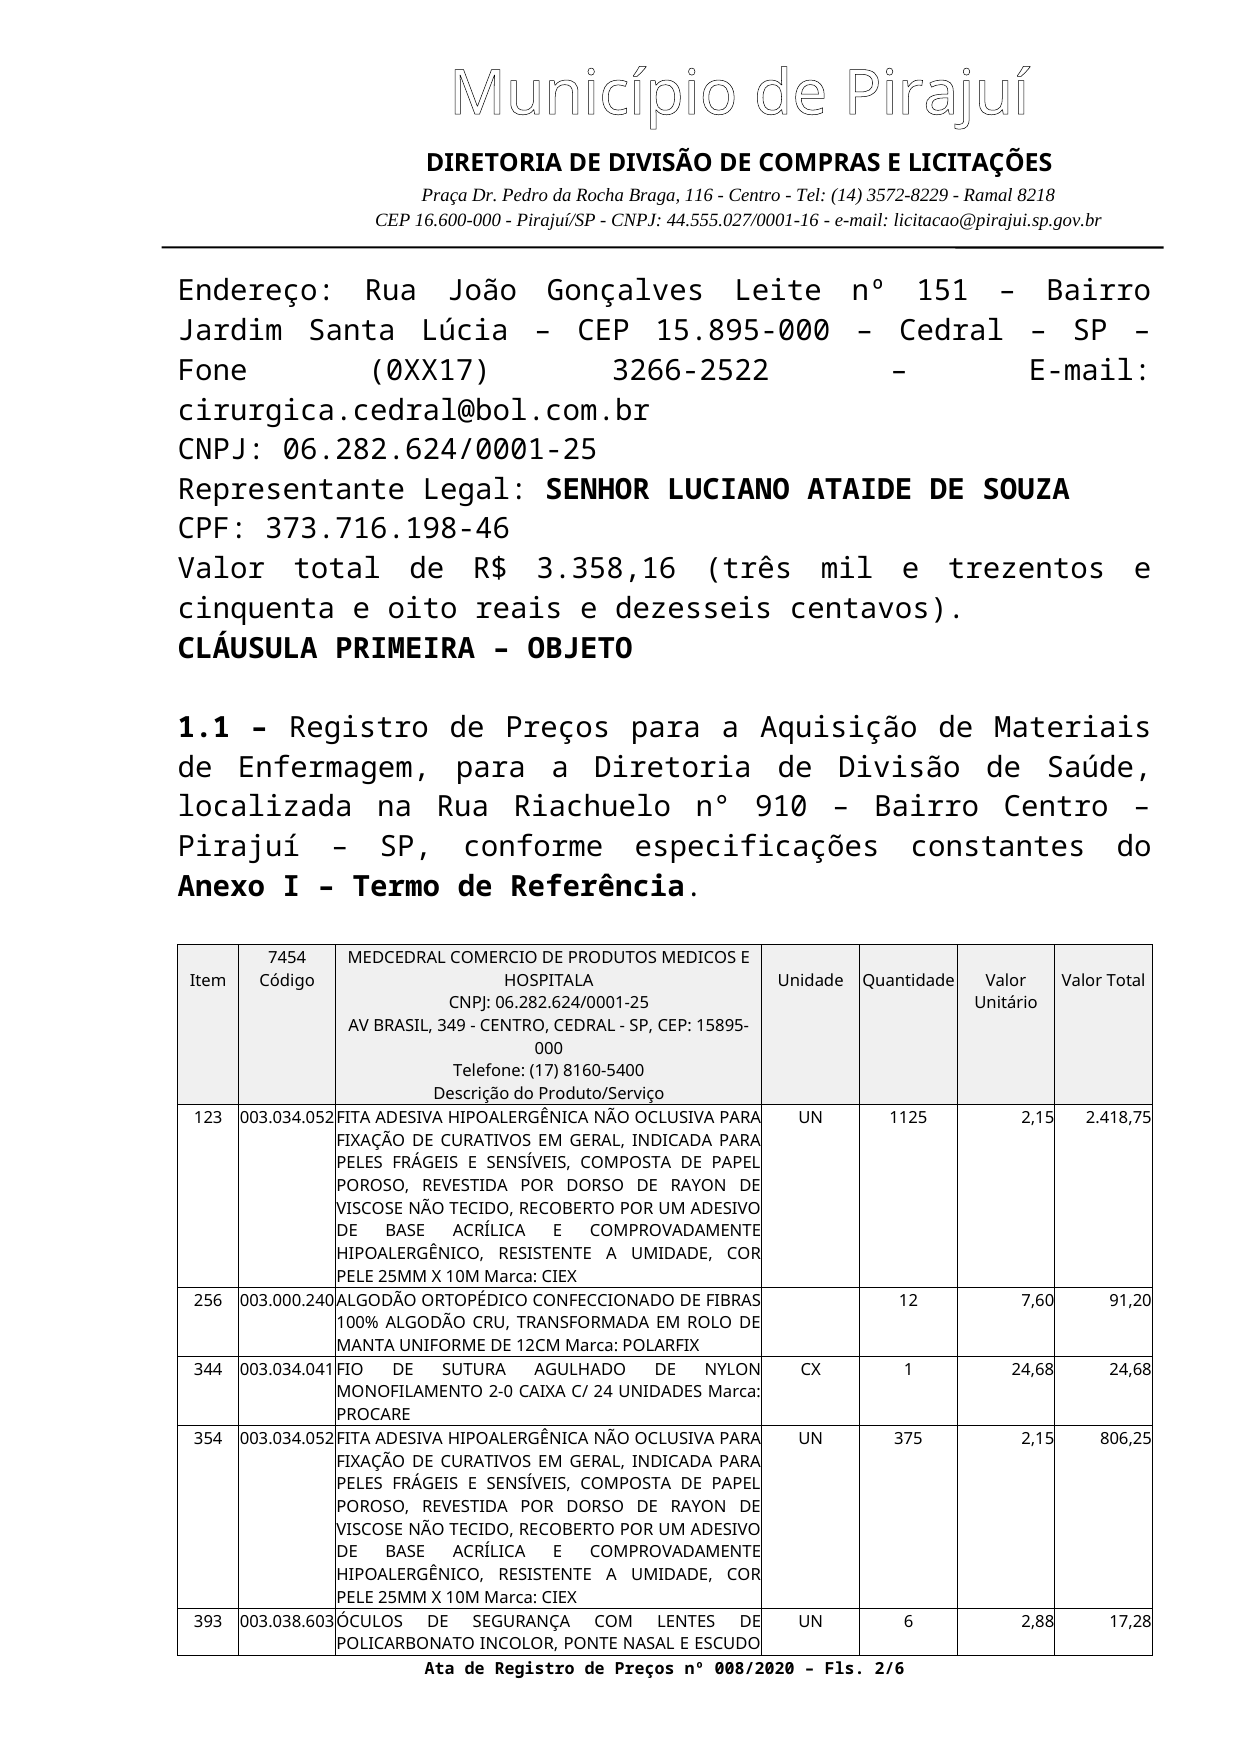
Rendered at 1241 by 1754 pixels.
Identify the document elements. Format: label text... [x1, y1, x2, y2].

table_header Item [178, 945, 238, 1104]
table_header Valor Unitário [958, 945, 1054, 1104]
table_header MEDCEDRAL COMERCIO DE PRODUTOS MEDICOS E HOSPITALA CNPJ: 06.282.624/0001-25 AV BRASIL, 349 - CENTRO, CEDRAL - SP, CEP: 15895-000 Telefone: (17) 8160-5400 Descrição do Produto/Serviço [336, 945, 761, 1104]
table_header Valor Total [1055, 945, 1152, 1104]
table_cell 003.034.052 [239, 1105, 335, 1287]
table_cell 24,68 [1055, 1357, 1152, 1425]
table_cell 2,88 [958, 1609, 1054, 1654]
table_cell [762, 1288, 859, 1356]
table_cell 2.418,75 [1055, 1105, 1152, 1287]
table_cell 003.034.052 [239, 1426, 335, 1608]
table_cell 6 [860, 1609, 957, 1654]
table_cell 2,15 [958, 1426, 1054, 1608]
table_header Unidade [762, 945, 859, 1104]
table_cell FIO DE SUTURA AGULHADO DE NYLON MONOFILAMENTO 2-0 CAIXA C/ 24 UNIDADES Marca: PROCARE [336, 1357, 761, 1425]
table_cell 2,15 [958, 1105, 1054, 1287]
table_cell CX [762, 1357, 859, 1425]
table_cell UN [762, 1426, 859, 1608]
table_cell 1 [860, 1357, 957, 1425]
table_cell 256 [178, 1288, 238, 1356]
text CPF: 373.716.198-46 [177, 508, 1152, 547]
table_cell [336, 1609, 761, 1654]
table_cell ALGODÃO ORTOPÉDICO CONFECCIONADO DE FIBRAS 100% ALGODÃO CRU, TRANSFORMADA EM ROLO DE MANTA UNIFORME DE 12CM Marca: POLARFIX [336, 1288, 761, 1356]
text Valor total de R$ 3.358,16 (três mil e trezentos e cinquenta e oito reais e dezesseis centavos). [177, 547, 1152, 627]
table_cell 344 [178, 1357, 238, 1425]
table_header 7454 Código [239, 945, 335, 1104]
table_cell FITA ADESIVA HIPOALERGÊNICA NÃO OCLUSIVA PARA FIXAÇÃO DE CURATIVOS EM GERAL, INDICADA PARA PELES FRÁGEIS E SENSÍVEIS, COMPOSTA DE PAPEL POROSO, REVESTIDA POR DORSO DE RAYON DE VISCOSE NÃO TECIDO, RECOBERTO POR UM ADESIVO DE BASE ACRÍLICA E COMPROVADAMENTE HIPOALERGÊNICO, RESISTENTE A UMIDADE, COR PELE 25MM X 10M Marca: CIEX [336, 1105, 761, 1287]
text CNPJ: 06.282.624/0001-25 [177, 428, 1152, 468]
table_cell 24,68 [958, 1357, 1054, 1425]
table_cell 354 [178, 1426, 238, 1608]
table_cell FITA ADESIVA HIPOALERGÊNICA NÃO OCLUSIVA PARA FIXAÇÃO DE CURATIVOS EM GERAL, INDICADA PARA PELES FRÁGEIS E SENSÍVEIS, COMPOSTA DE PAPEL POROSO, REVESTIDA POR DORSO DE RAYON DE VISCOSE NÃO TECIDO, RECOBERTO POR UM ADESIVO DE BASE ACRÍLICA E COMPROVADAMENTE HIPOALERGÊNICO, RESISTENTE A UMIDADE, COR PELE 25MM X 10M Marca: CIEX [336, 1426, 761, 1608]
text CLÁUSULA PRIMEIRA – OBJETO [177, 627, 1152, 667]
text 1.1 – Registro de Preços para a Aquisição de Materiais de Enfermagem, para a Diretoria de Divisão de Saúde, localizada na Rua Riachuelo n° 910 – Bairro Centro – Pirajuí – SP, conforme especificações constantes do Anexo I – Termo de Referência. [177, 706, 1152, 905]
table_cell 375 [860, 1426, 957, 1608]
table_cell 003.000.240 [239, 1288, 335, 1356]
table_cell 12 [860, 1288, 957, 1356]
text Endereço: Rua João Gonçalves Leite nº 151 – Bairro Jardim Santa Lúcia – CEP 15.895-000 – Cedral – SP – Fone (0XX17) 3266-2522 – E-mail: cirurgica.cedral@bol.com.br [177, 270, 1152, 428]
table_cell 123 [178, 1105, 238, 1287]
text Representante Legal: SENHOR LUCIANO ATAIDE DE SOUZA [177, 468, 1152, 508]
table_cell 17,28 [1055, 1609, 1152, 1654]
table_cell UN [762, 1105, 859, 1287]
table_cell UN [762, 1609, 859, 1654]
table_cell 7,60 [958, 1288, 1054, 1356]
table_cell 91,20 [1055, 1288, 1152, 1356]
table_cell 806,25 [1055, 1426, 1152, 1608]
table_cell 003.034.041 [239, 1357, 335, 1425]
table_cell 003.038.603 [239, 1609, 335, 1654]
table_cell 393 [178, 1609, 238, 1654]
table_cell 1125 [860, 1105, 957, 1287]
table_header Quantidade [860, 945, 957, 1104]
